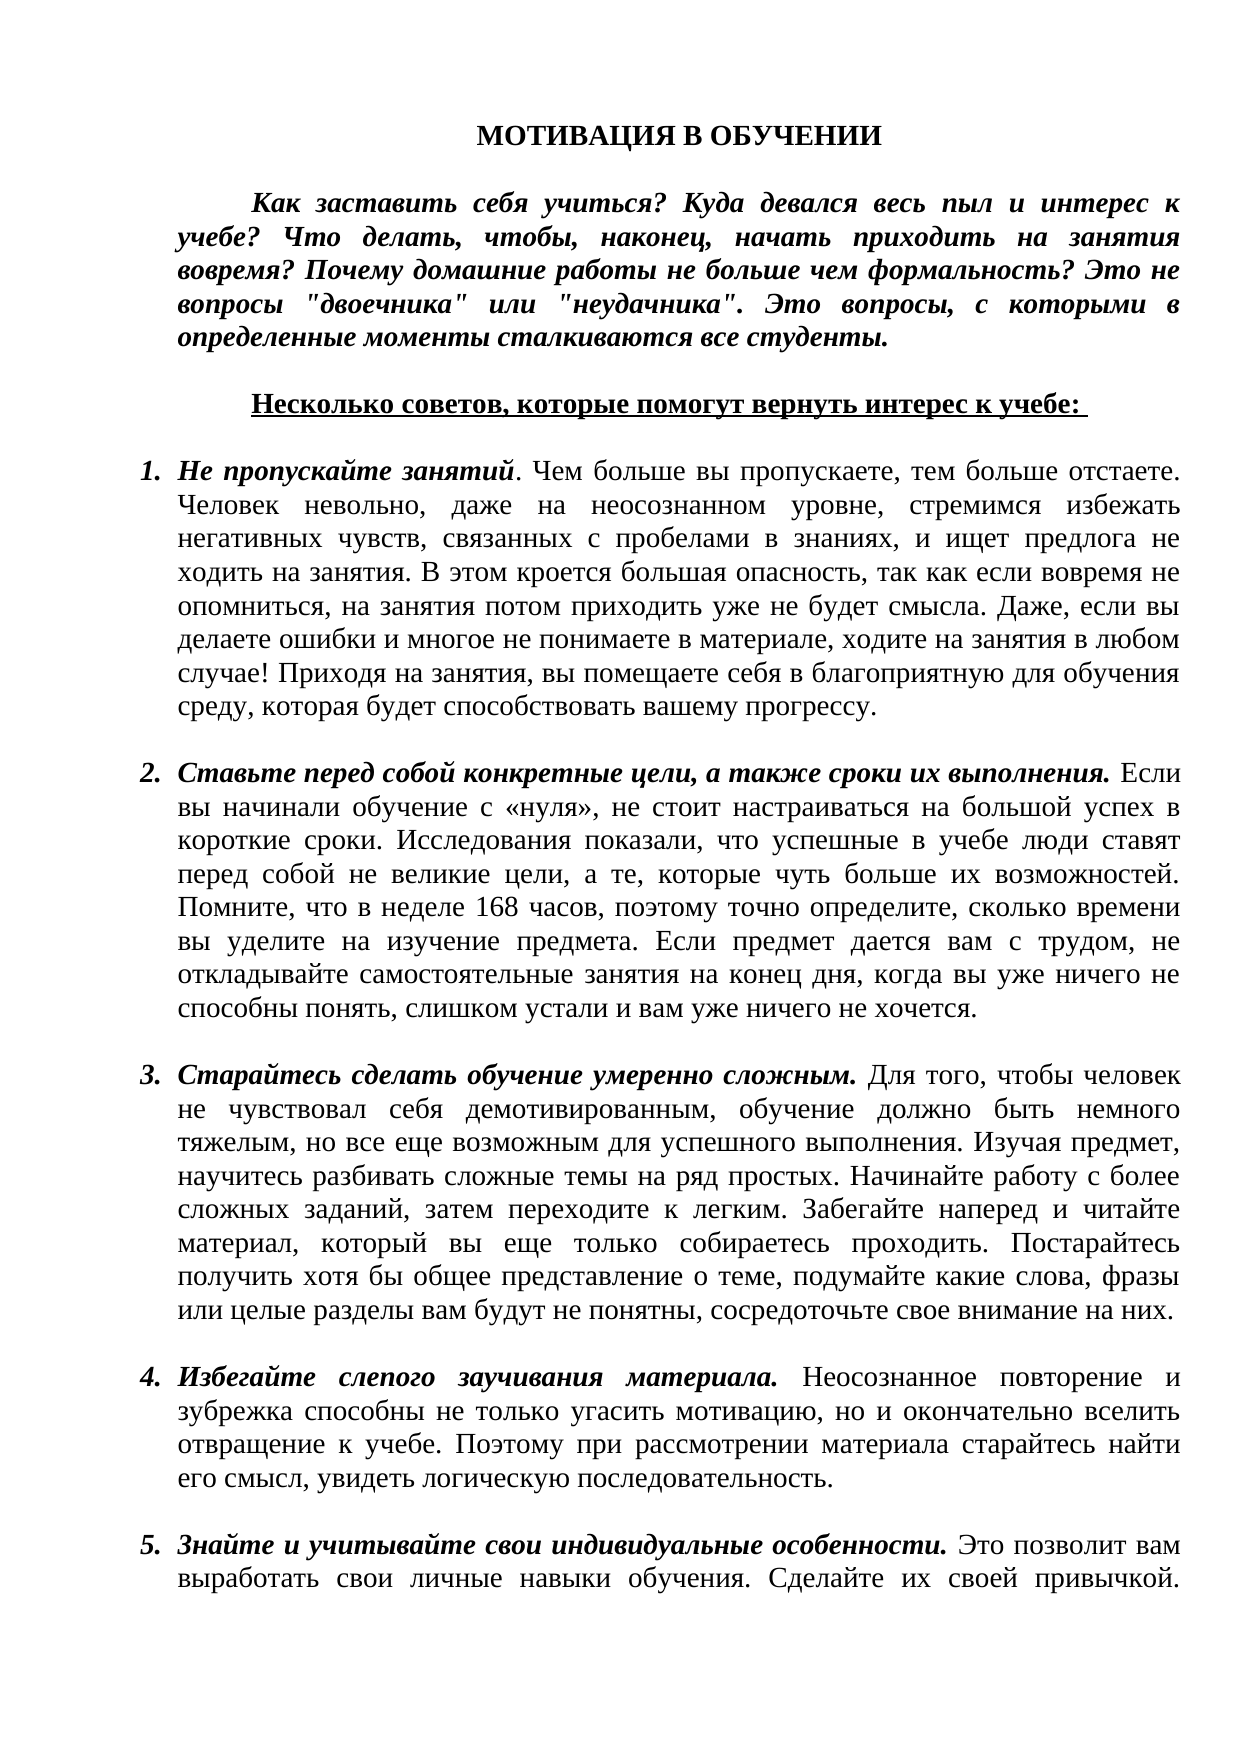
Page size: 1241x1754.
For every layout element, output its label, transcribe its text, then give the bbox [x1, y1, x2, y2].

text МОТИВАЦИЯ В ОБУЧЕНИИ [177, 118, 1181, 152]
text Несколько советов, которые помогут вернуть интерес к учебе: [177, 386, 1181, 420]
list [140, 1527, 1181, 1594]
list Не пропускайте занятий. Чем больше вы пропускаете, тем больше отстаете. Человек невольно, даже на неосознанном уровне, стремимся избежать негативных чувств, связанных с пробелами в знаниях, и ищет предлога не ходить на занятия. В этом кроется большая опасность, так как если вовремя не опомниться, на занятия потом приходить уже не будет смысла. Даже, если вы делаете ошибки и многое не понимаете в материале, ходите на занятия в любом случае! Приходя на занятия, вы помещаете себя в благоприятную для обучения среду, которая будет способствовать вашему прогрессу. [140, 453, 1181, 722]
text Как заставить себя учиться? Куда девался весь пыл и интерес к учебе? Что делать, чтобы, наконец, начать приходить на занятия вовремя? Почему домашние работы не больше чем формальность? Это не вопросы "двоечника" или "неудачника". Это вопросы, с которыми в определенные моменты сталкиваются все студенты. [177, 185, 1181, 353]
list Старайтесь сделать обучение умеренно сложным. Для того, чтобы человек не чувствовал себя демотивированным, обучение должно быть немного тяжелым, но все еще возможным для успешного выполнения. Изучая предмет, научитесь разбивать сложные темы на ряд простых. Начинайте работу с более сложных заданий, затем переходите к легким. Забегайте наперед и читайте материал, который вы еще только собираетесь проходить. Постарайтесь получить хотя бы общее представление о теме, подумайте какие слова, фразы или целые разделы вам будут не понятны, сосредоточьте свое внимание на них. [140, 1057, 1181, 1326]
list Избегайте слепого заучивания материала. Неосознанное повторение и зубрежка способны не только угасить мотивацию, но и окончательно вселить отвращение к учебе. Поэтому при рассмотрении материала старайтесь найти его смысл, увидеть логическую последовательность. [140, 1359, 1181, 1493]
list Ставьте перед собой конкретные цели, а также сроки их выполнения. Если вы начинали обучение с «нуля», не стоит настраиваться на большой успех в короткие сроки. Исследования показали, что успешные в учебе люди ставят перед собой не великие цели, а те, которые чуть больше их возможностей. Помните, что в неделе 168 часов, поэтому точно определите, сколько времени вы уделите на изучение предмета. Если предмет дается вам с трудом, не откладывайте самостоятельные занятия на конец дня, когда вы уже ничего не способны понять, слишком устали и вам уже ничего не хочется. [140, 755, 1181, 1024]
